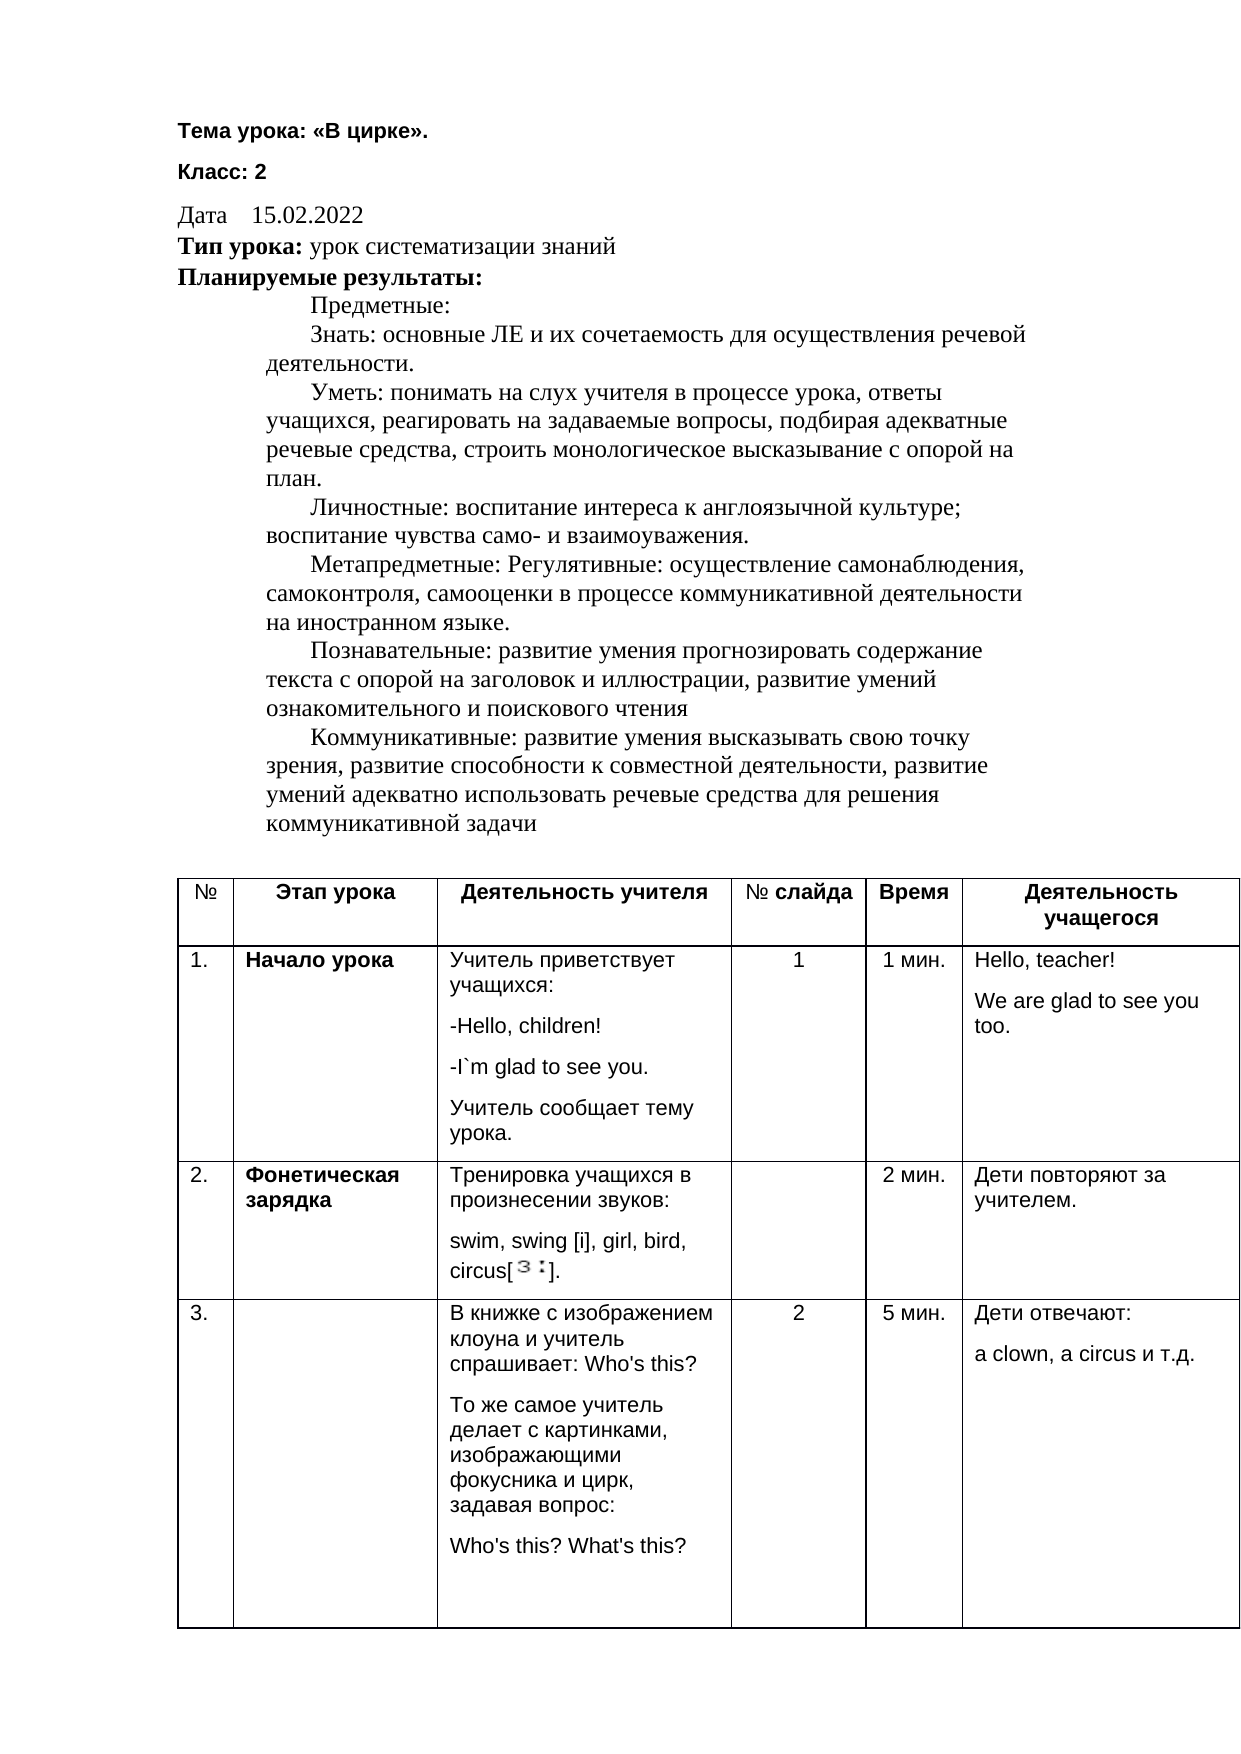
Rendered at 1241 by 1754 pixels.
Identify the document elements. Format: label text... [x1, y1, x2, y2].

table_cell 3. [179, 1300, 233, 1627]
text Дата 15.02.2022 [177, 200, 1152, 228]
table_cell Учитель приветствует учащихся: -Hello, children! -I`m glad to see you. Учитель сообщает тему урока. [438, 947, 731, 1161]
table_cell 2 мин. [867, 1162, 962, 1299]
text Тип урока: урок систематизации знаний [177, 231, 1152, 259]
table_cell Тренировка учащихся в произнесении звуков: swim, swing [i], girl, bird, circus[]. [438, 1162, 731, 1299]
text Метапредметные: Регулятивные: осуществление самонаблюдения, самоконтроля, самооценки в процессе коммуникативной деятельности на иностранном языке. [266, 549, 1034, 636]
table_cell Фонетическая зарядка [234, 1162, 437, 1299]
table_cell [963, 1300, 1239, 1627]
text Знать: основные ЛЕ и их сочетаемость для осуществления речевой деятельности. [266, 319, 1034, 377]
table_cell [438, 1300, 731, 1627]
table_cell 1. [179, 947, 233, 1161]
table_cell [234, 1300, 437, 1627]
table_header № [179, 879, 233, 945]
table_header Деятельность учителя [438, 879, 731, 945]
text Планируемые результаты: [177, 262, 1034, 291]
text Тема урока: «В цирке». [177, 118, 1152, 143]
table_cell Hello, teacher! We are glad to see you too. [963, 947, 1239, 1161]
table_cell 1 [732, 947, 865, 1161]
table_header Деятельность учащегося [963, 879, 1239, 945]
table_cell 5 мин. [867, 1300, 962, 1627]
picture [512, 1253, 549, 1279]
text Уметь: понимать на слух учителя в процессе урока, ответы учащихся, реагировать на задаваемые вопросы, подбирая адекватные речевые средства, строить монологическое высказывание с опорой на план. [266, 377, 1034, 492]
table_header Время [867, 879, 962, 945]
text Класс: 2 [177, 159, 1152, 184]
table_cell 2 [732, 1300, 865, 1627]
table_cell Дети повторяют за учителем. [963, 1162, 1239, 1299]
table_header Этап урока [234, 879, 437, 945]
table_cell Начало урока [234, 947, 437, 1161]
text Коммуникативные: развитие умения высказывать свою точку зрения, развитие способности к совместной деятельности, развитие умений адекватно использовать речевые средства для решения коммуникативной задачи [266, 722, 1034, 837]
table_cell 2. [179, 1162, 233, 1299]
table_header № слайда [732, 879, 865, 945]
text Личностные: воспитание интереса к англоязычной культуре; воспитание чувства само- и взаимоуважения. [266, 492, 1034, 549]
text Познавательные: развитие умения прогнозировать содержание текста с опорой на заголовок и иллюстрации, развитие умений ознакомительного и поискового чтения [266, 636, 1034, 722]
table_cell [732, 1162, 865, 1299]
text Предметные: [266, 291, 1034, 319]
table_cell 1 мин. [867, 947, 962, 1161]
